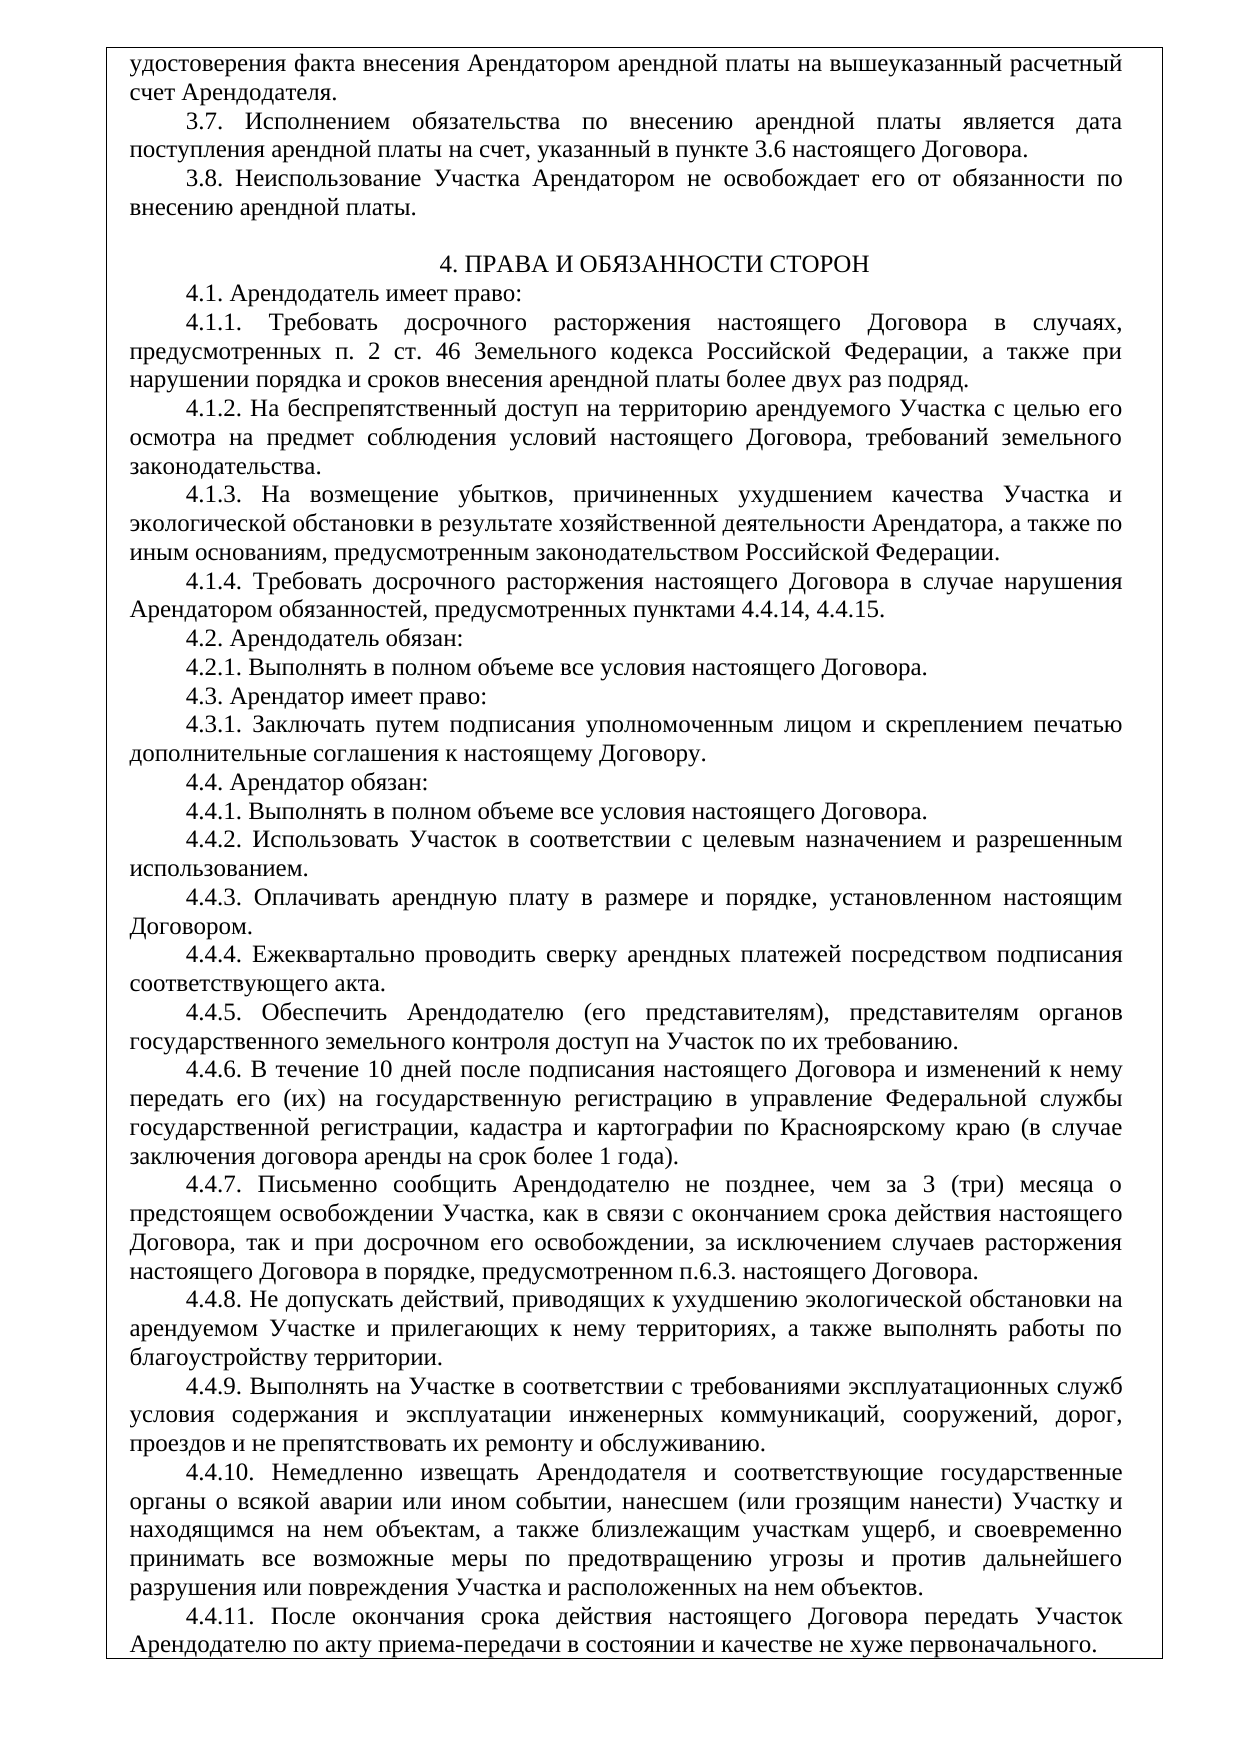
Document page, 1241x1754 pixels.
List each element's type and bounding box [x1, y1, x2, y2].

table_header [107, 48, 1162, 1658]
